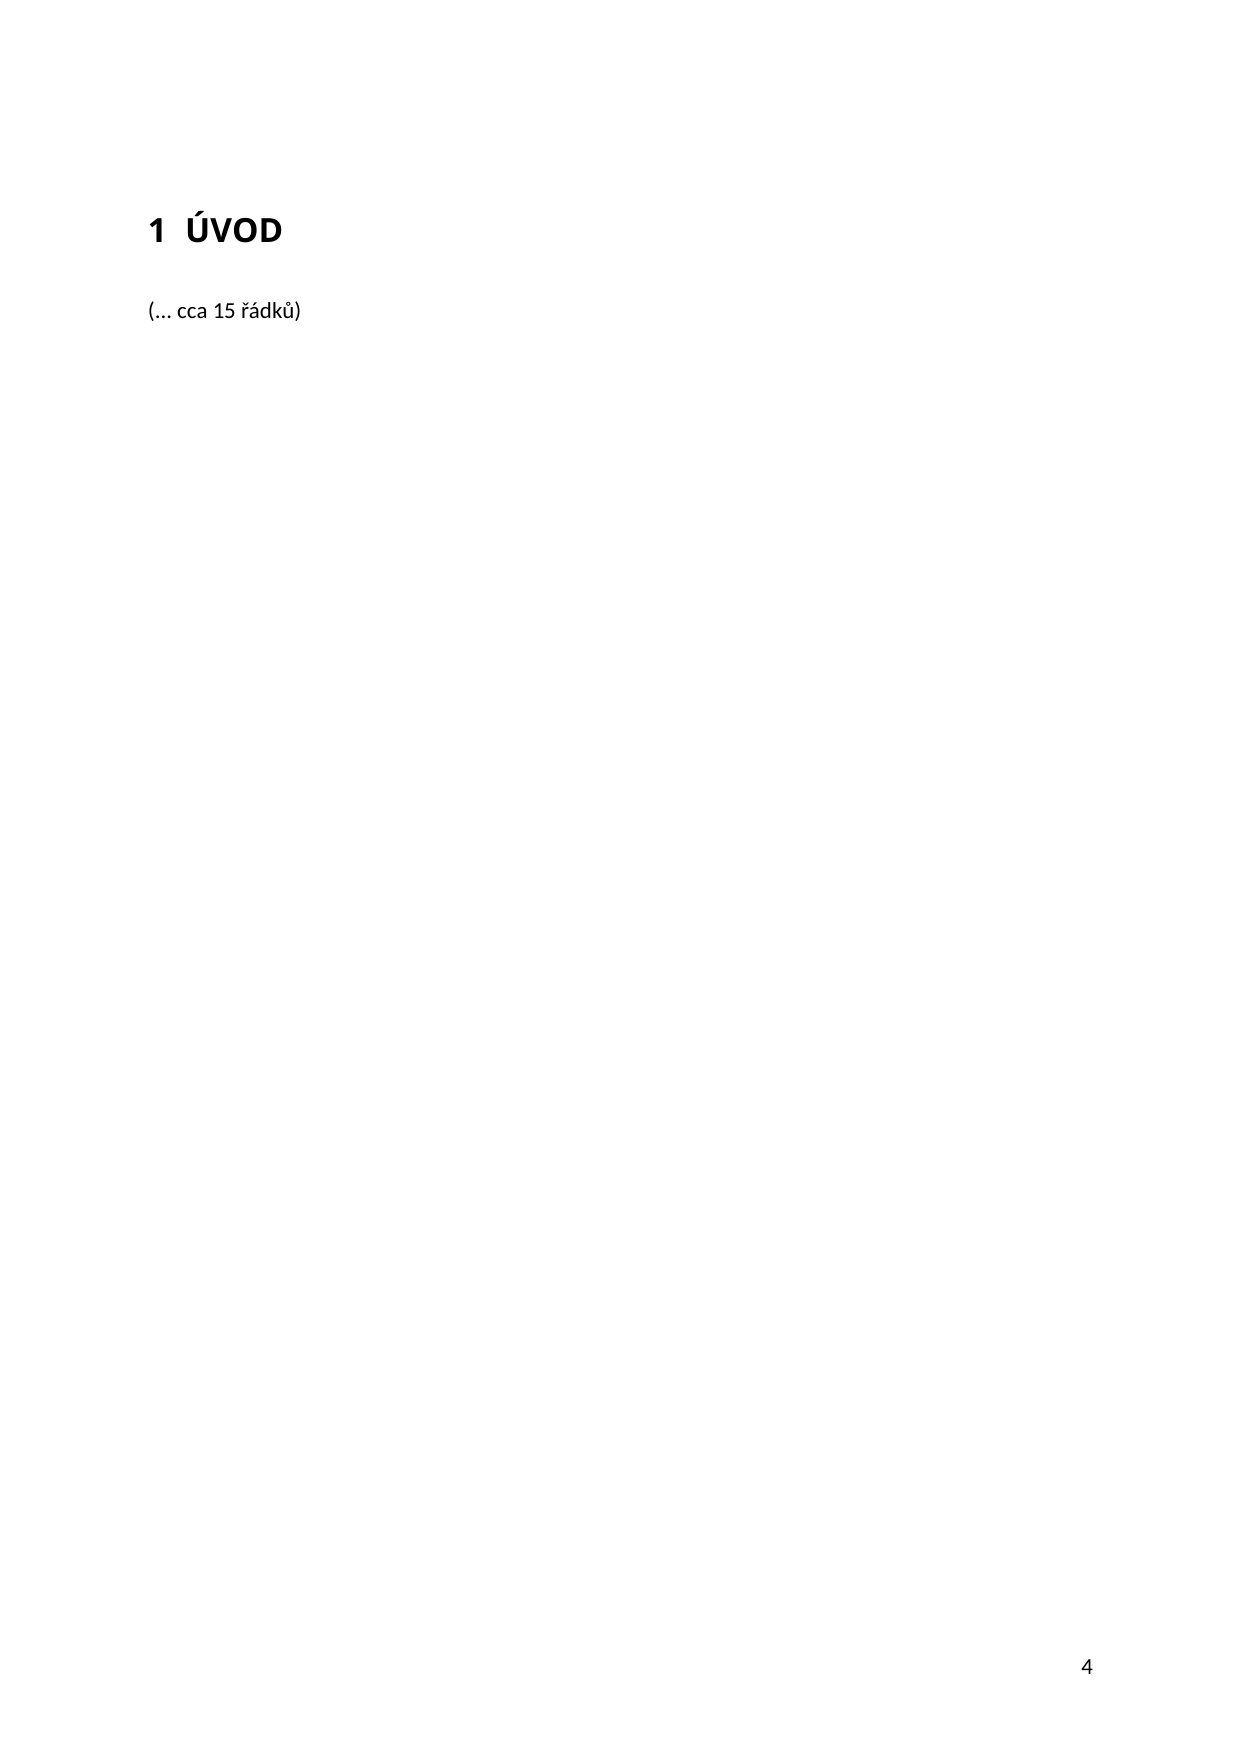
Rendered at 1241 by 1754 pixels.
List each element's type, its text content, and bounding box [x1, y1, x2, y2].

text ÚVOD [148, 207, 1092, 252]
text (... cca 15 řádků) [148, 296, 1092, 324]
